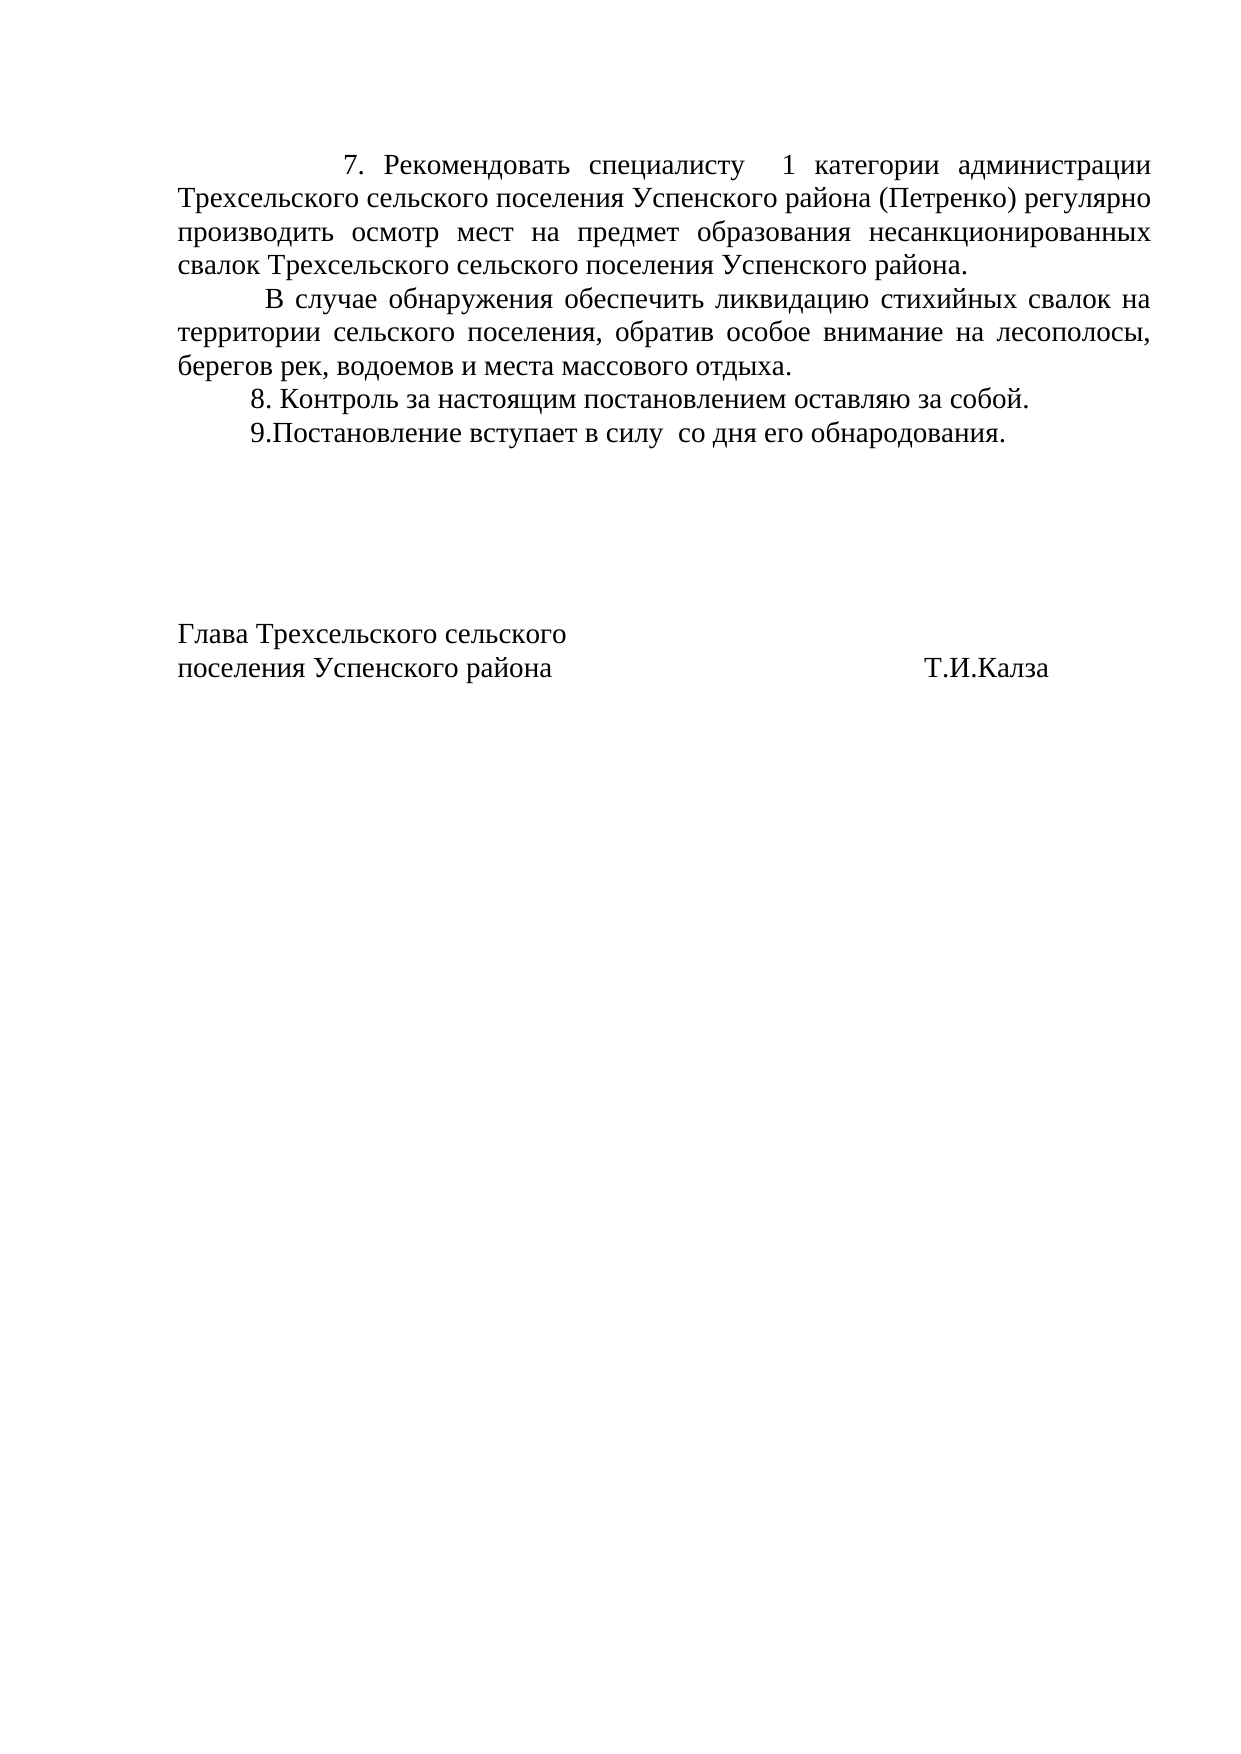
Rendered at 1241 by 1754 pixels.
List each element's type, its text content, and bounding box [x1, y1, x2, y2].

text 8. Контроль за настоящим постановлением оставляю за собой. [177, 382, 1152, 415]
text Глава Трехсельского сельского [177, 616, 1152, 650]
text В случае обнаружения обеспечить ликвидацию стихийных свалок на территории сельского поселения, обратив особое внимание на лесополосы, берегов рек, водоемов и места массового отдыха. [177, 281, 1152, 382]
text 9.Постановление вступает в силу со дня его обнародования. [177, 415, 1152, 449]
text 7. Рекомендовать специалисту 1 категории администрации Трехсельского сельского поселения Успенского района (Петренко) регулярно производить осмотр мест на предмет образования несанкционированных свалок Трехсельского сельского поселения Успенского района. [177, 147, 1152, 281]
text поселения Успенского района Т.И.Калза [177, 650, 1152, 683]
